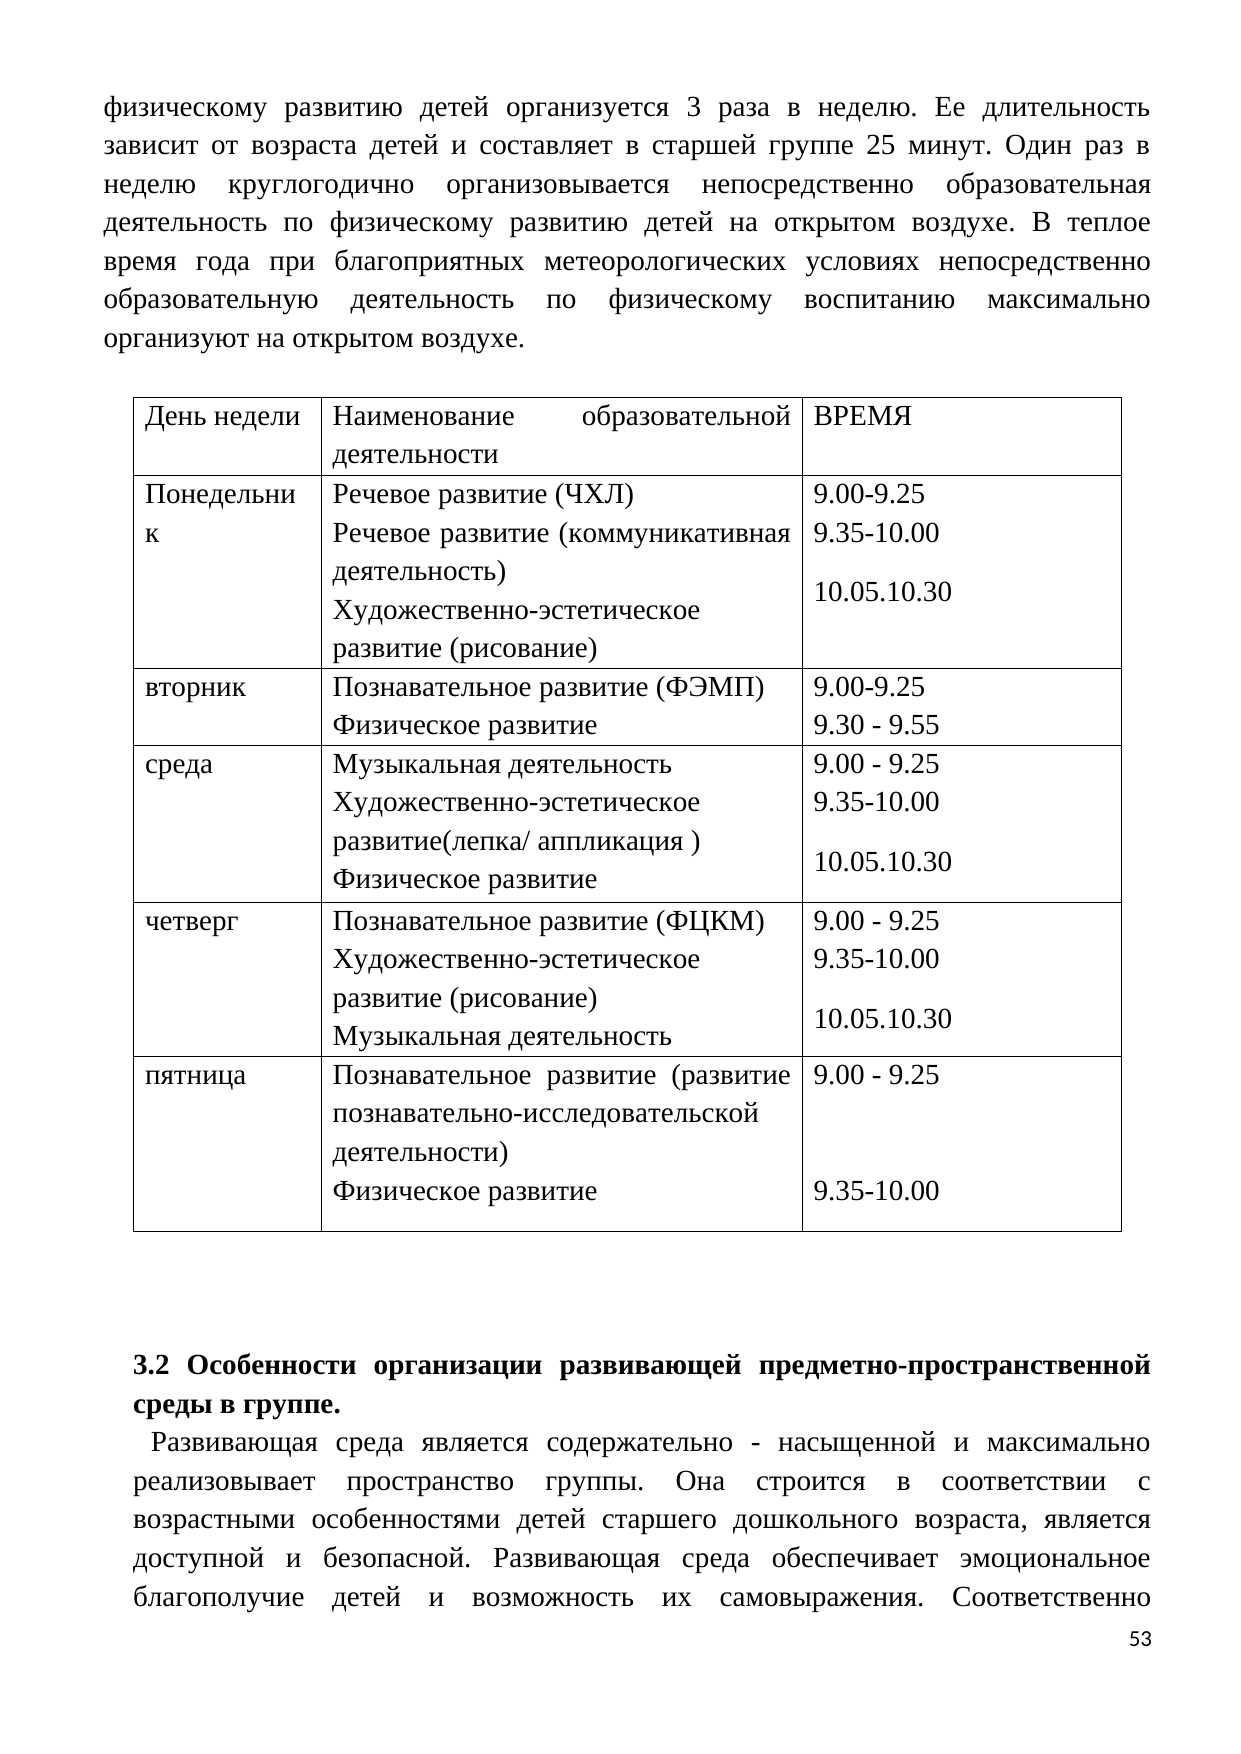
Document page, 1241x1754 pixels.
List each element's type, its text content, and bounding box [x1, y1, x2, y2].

table_cell 9.00 - 9.25 9.35-10.00 [803, 1057, 1121, 1231]
table_cell 9.00-9.25 9.30 - 9.55 [803, 669, 1121, 745]
table_cell четверг [134, 903, 321, 1056]
table_header День недели [134, 398, 321, 475]
table_cell Познавательное развитие (ФЭМП) Физическое развитие [322, 669, 802, 745]
table_cell 9.00-9.25 9.35-10.00 10.05.10.30 [803, 476, 1121, 668]
table_cell пятница [134, 1057, 321, 1231]
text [133, 1424, 1152, 1612]
table_header ВРЕМЯ [803, 398, 1121, 475]
table_cell 9.00 - 9.25 9.35-10.00 10.05.10.30 [803, 746, 1121, 902]
table_cell вторник [134, 669, 321, 745]
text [88, 89, 1152, 353]
table_cell Познавательное развитие (ФЦКМ) Художественно-эстетическое развитие (рисование) Музыкальная деятельность [322, 903, 802, 1056]
table_cell 9.00 - 9.25 9.35-10.00 10.05.10.30 [803, 903, 1121, 1056]
table_cell Речевое развитие (ЧХЛ) Речевое развитие (коммуникативная деятельность) Художественно-эстетическое развитие (рисование) [322, 476, 802, 668]
table_cell среда [134, 746, 321, 902]
table_cell Понедельник [134, 476, 321, 668]
table_cell Познавательное развитие (развитие познавательно-исследовательской деятельности) Физическое развитие [322, 1057, 802, 1231]
table_header Наименование образовательной деятельности [322, 398, 802, 475]
text 3.2 Особенности организации развивающей предметно-пространственной среды в группе. [133, 1347, 1152, 1419]
table_cell Музыкальная деятельность Художественно-эстетическое развитие(лепка/ аппликация ) Физическое развитие [322, 746, 802, 902]
